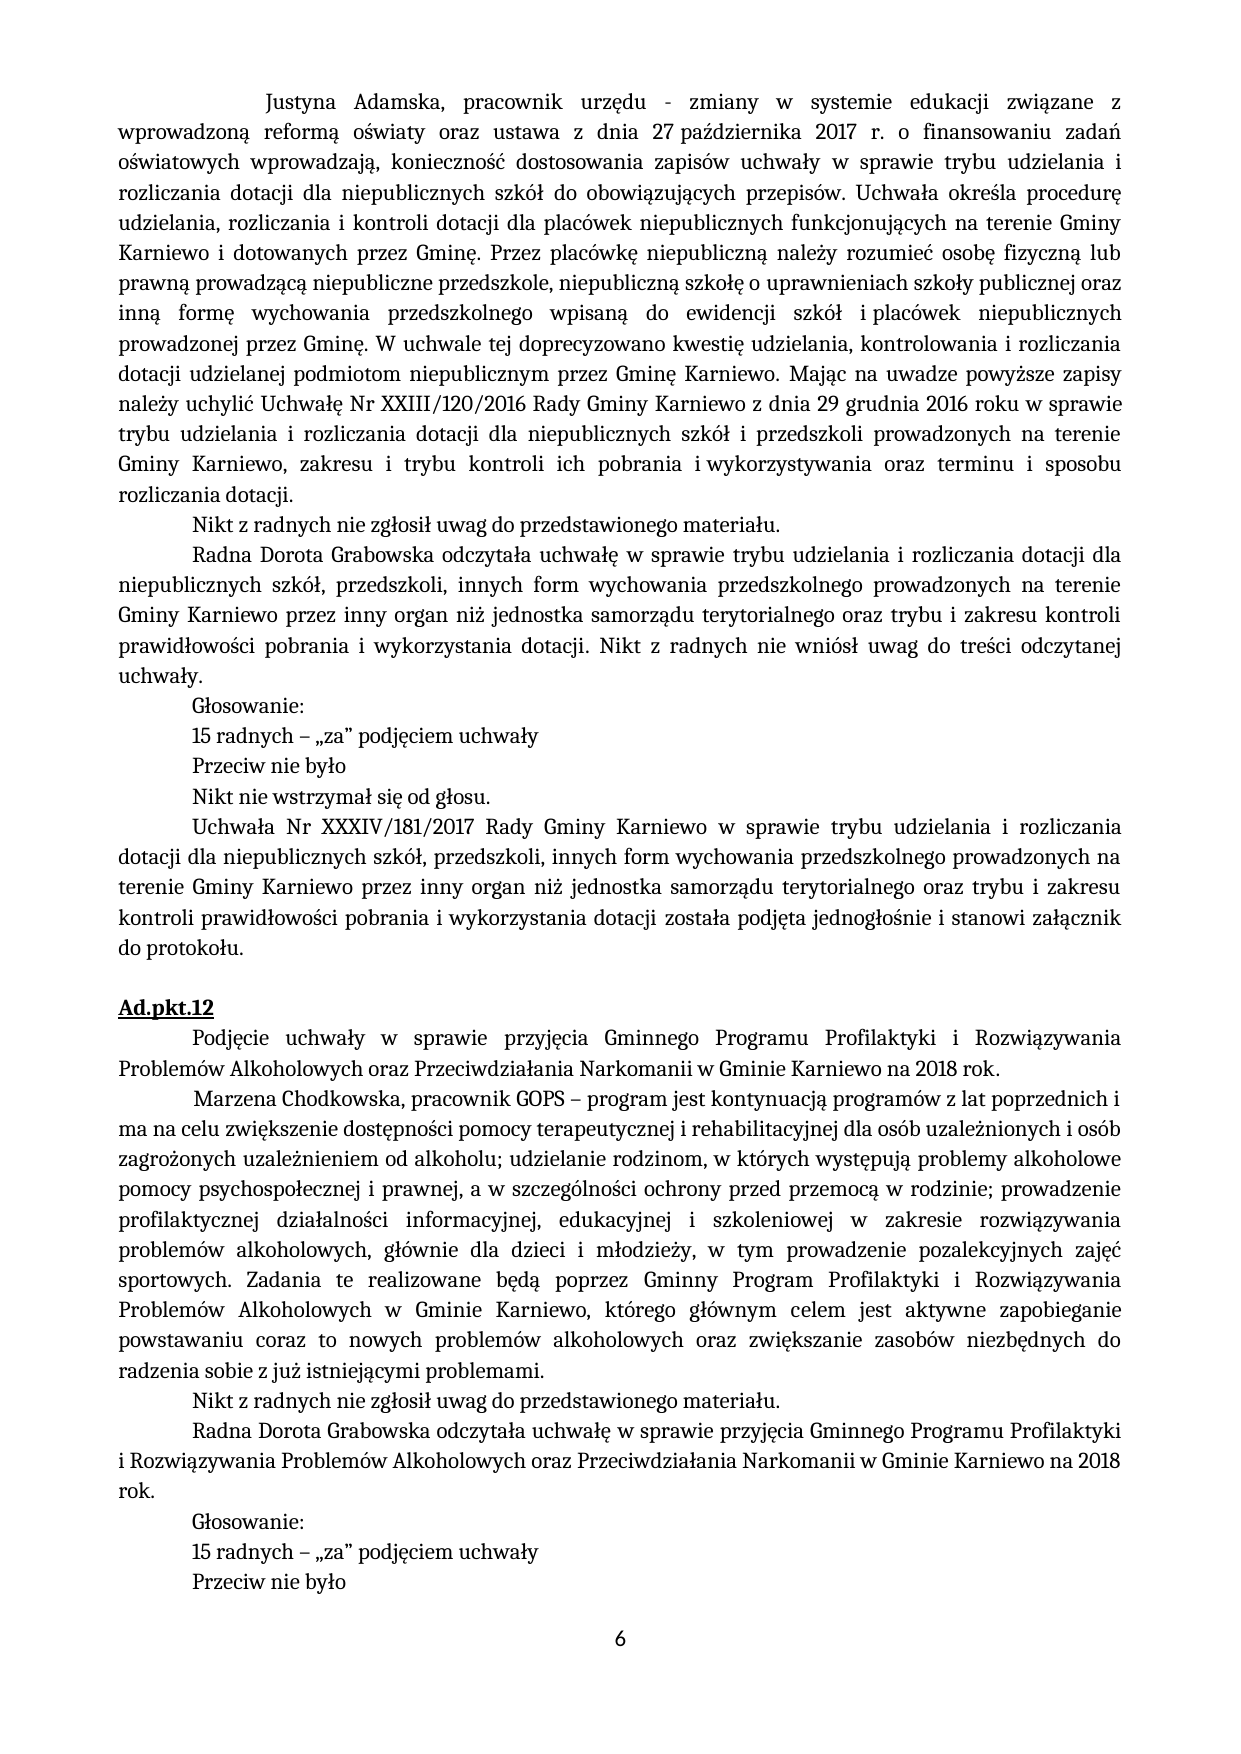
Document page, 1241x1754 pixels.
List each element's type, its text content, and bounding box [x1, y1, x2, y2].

list Nikt z radnych nie zgłosił uwag do przedstawionego materiału. [118, 1388, 1122, 1414]
list Nikt z radnych nie zgłosił uwag do przedstawionego materiału. [118, 512, 1122, 538]
text Nikt nie wstrzymał się od głosu. [118, 783, 1122, 810]
list Ad.pkt.12 [118, 995, 1122, 1021]
list Radna Dorota Grabowska odczytała uchwałę w sprawie przyjęcia Gminnego Programu Profilaktyki i Rozwiązywania Problemów Alkoholowych oraz Przeciwdziałania Narkomanii w Gminie Karniewo na 2018 rok. [118, 1418, 1122, 1504]
list Radna Dorota Grabowska odczytała uchwałę w sprawie trybu udzielania i rozliczania dotacji dla niepublicznych szkół, przedszkoli, innych form wychowania przedszkolnego prowadzonych na terenie Gminy Karniewo przez inny organ niż jednostka samorządu terytorialnego oraz trybu i zakresu kontroli prawidłowości pobrania i wykorzystania dotacji. Nikt z radnych nie wniósł uwag do treści odczytanej uchwały. [118, 542, 1122, 689]
list 15 radnych – „za” podjęciem uchwały [118, 1539, 1122, 1565]
list Głosowanie: [118, 1508, 1122, 1535]
text Marzena Chodkowska, pracownik GOPS – program jest kontynuacją programów z lat poprzednich i ma na celu zwiększenie dostępności pomocy terapeutycznej i rehabilitacyjnej dla osób uzależnionych i osób zagrożonych uzależnieniem od alkoholu; udzielanie rodzinom, w których występują problemy alkoholowe pomocy psychospołecznej i prawnej, a w szczególności ochrony przed przemocą w rodzinie; prowadzenie profilaktycznej działalności informacyjnej, edukacyjnej i szkoleniowej w zakresie rozwiązywania problemów alkoholowych, głównie dla dzieci i młodzieży, w tym prowadzenie pozalekcyjnych zajęć sportowych. Zadania te realizowane będą poprzez Gminny Program Profilaktyki i Rozwiązywania Problemów Alkoholowych w Gminie Karniewo, którego głównym celem jest aktywne zapobieganie powstawaniu coraz to nowych problemów alkoholowych oraz zwiększanie zasobów niezbędnych do radzenia sobie z już istniejącymi problemami. [118, 1086, 1122, 1384]
list Głosowanie: [118, 693, 1122, 719]
list Podjęcie uchwały w sprawie przyjęcia Gminnego Programu Profilaktyki i Rozwiązywania Problemów Alkoholowych oraz Przeciwdziałania Narkomanii w Gminie Karniewo na 2018 rok. [118, 1025, 1122, 1082]
list Przeciw nie było [118, 753, 1122, 779]
list Uchwała Nr XXXIV/181/2017 Rady Gminy Karniewo w sprawie trybu udzielania i rozliczania dotacji dla niepublicznych szkół, przedszkoli, innych form wychowania przedszkolnego prowadzonych na terenie Gminy Karniewo przez inny organ niż jednostka samorządu terytorialnego oraz trybu i zakresu kontroli prawidłowości pobrania i wykorzystania dotacji została podjęta jednogłośnie i stanowi załącznik do protokołu. [118, 814, 1122, 961]
text Justyna Adamska, pracownik urzędu - zmiany w systemie edukacji związane z wprowadzoną reformą oświaty oraz ustawa z dnia 27 października 2017 r. o finansowaniu zadań oświatowych wprowadzają, konieczność dostosowania zapisów uchwały w sprawie trybu udzielania i rozliczania dotacji dla niepublicznych szkół do obowiązujących przepisów. Uchwała określa procedurę udzielania, rozliczania i kontroli dotacji dla placówek niepublicznych funkcjonujących na terenie Gminy Karniewo i dotowanych przez Gminę. Przez placówkę niepubliczną należy rozumieć osobę fizyczną lub prawną prowadzącą niepubliczne przedszkole, niepubliczną szkołę o uprawnieniach szkoły publicznej oraz inną formę wychowania przedszkolnego wpisaną do ewidencji szkół i placówek niepublicznych prowadzonej przez Gminę. W uchwale tej doprecyzowano kwestię udzielania, kontrolowania i rozliczania dotacji udzielanej podmiotom niepublicznym przez Gminę Karniewo. Mając na uwadze powyższe zapisy należy uchylić Uchwałę Nr XXIII/120/2016 Rady Gminy Karniewo z dnia 29 grudnia 2016 roku w sprawie trybu udzielania i rozliczania dotacji dla niepublicznych szkół i przedszkoli prowadzonych na terenie Gminy Karniewo, zakresu i trybu kontroli ich pobrania i wykorzystywania oraz terminu i sposobu rozliczania dotacji. [118, 89, 1122, 508]
list 15 radnych – „za” podjęciem uchwały [118, 723, 1122, 749]
list Przeciw nie było [118, 1569, 1122, 1595]
